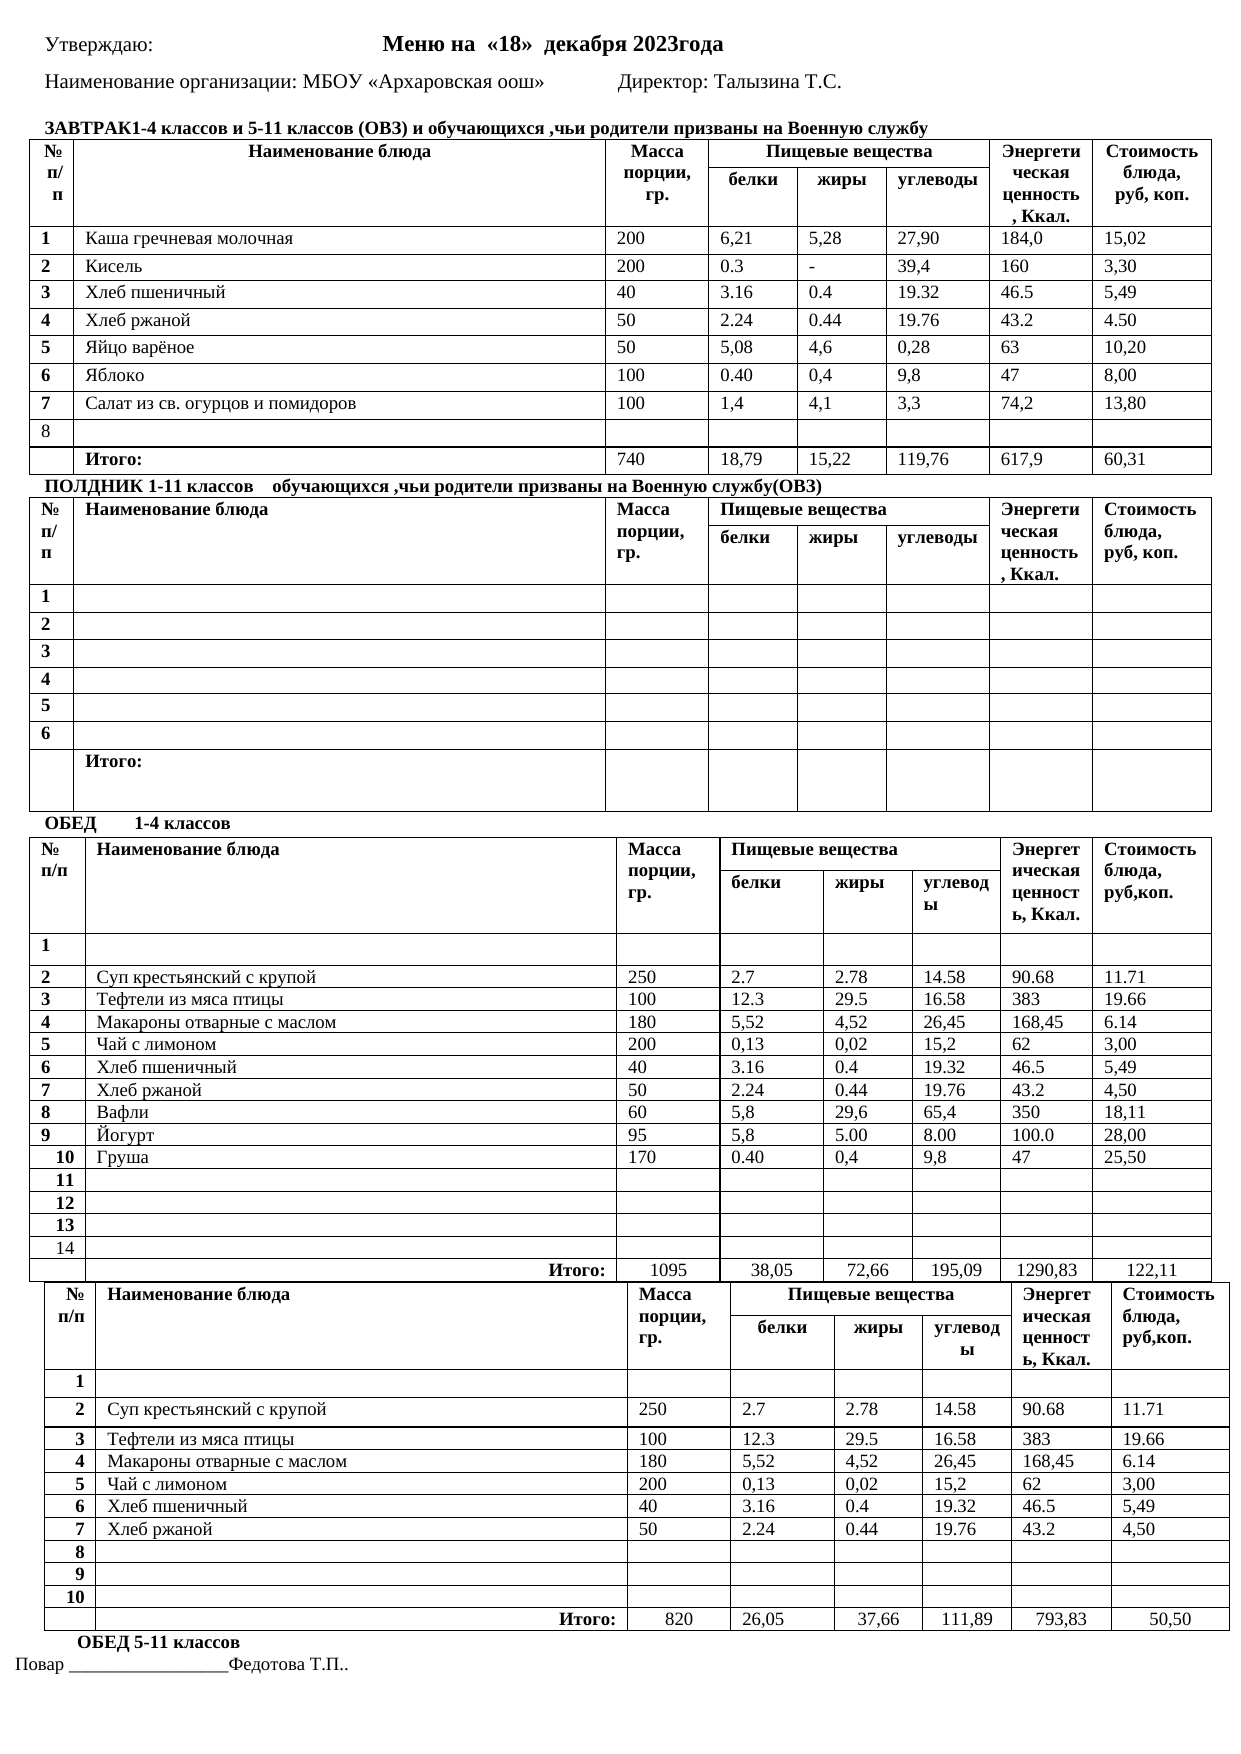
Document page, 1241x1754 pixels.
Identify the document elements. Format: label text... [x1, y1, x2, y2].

table_cell 12 [30, 1192, 85, 1213]
table_cell 1,4 [709, 392, 797, 418]
table_cell [990, 613, 1092, 639]
table_cell 0.44 [798, 309, 886, 335]
table_cell 2 [30, 613, 73, 639]
table_header Энергетическая ценность, Ккал. [990, 140, 1092, 226]
table_cell [798, 613, 886, 639]
table_cell [835, 1370, 922, 1397]
table_cell [86, 1237, 616, 1258]
table_cell [923, 1541, 1011, 1562]
table_cell [606, 668, 708, 693]
table_cell [721, 1192, 823, 1213]
table_cell Хлеб пшеничный [86, 1056, 616, 1077]
table_cell [709, 722, 797, 749]
table_cell Тефтели из мяса птицы [96, 1428, 627, 1449]
table_cell [1093, 585, 1211, 612]
table_cell 62 [1012, 1473, 1111, 1494]
table_cell 4,6 [798, 336, 886, 363]
table_cell 0.40 [709, 364, 797, 391]
table_cell 200 [617, 1033, 719, 1055]
table_cell 0.40 [721, 1146, 823, 1168]
table_cell 3 [30, 281, 73, 308]
table_cell 1 [30, 585, 73, 612]
table_cell 3 [45, 1428, 95, 1449]
table_cell 10 [30, 1146, 85, 1168]
table_cell 6.14 [1112, 1450, 1229, 1472]
table_cell 6 [30, 722, 73, 749]
table_cell 43.2 [1001, 1079, 1092, 1100]
table_cell [606, 613, 708, 639]
table_cell [606, 585, 708, 612]
table_cell 43.2 [990, 309, 1092, 335]
table_cell [628, 1370, 730, 1397]
table_cell жиры [835, 1316, 922, 1369]
table_cell [990, 668, 1092, 693]
table_cell 168,45 [1012, 1450, 1111, 1472]
table_cell 3.16 [721, 1056, 823, 1077]
table_cell [731, 1370, 834, 1397]
table_cell [617, 1214, 719, 1236]
table_cell 100 [617, 988, 719, 1010]
table_cell [86, 934, 616, 964]
table_cell [990, 585, 1092, 612]
table_cell 1 [45, 1370, 95, 1397]
table_cell 0,4 [798, 364, 886, 391]
table_cell 0.4 [798, 281, 886, 308]
table_cell 7 [30, 1079, 85, 1100]
table_cell Суп крестьянский с крупой [96, 1398, 627, 1426]
table_cell белки [709, 168, 797, 226]
table_cell 7 [30, 392, 73, 418]
table_cell [74, 722, 605, 749]
table_cell [86, 1214, 616, 1236]
table_header Масса порции, гр. [606, 498, 708, 584]
table_cell 2 [30, 255, 73, 280]
table_cell 5,28 [798, 227, 886, 254]
table_cell 60,31 [1093, 448, 1211, 474]
table_cell 5,49 [1093, 281, 1211, 308]
table_cell Каша гречневая молочная [74, 227, 605, 254]
table_cell 19.32 [913, 1056, 1000, 1077]
table_cell [824, 1237, 912, 1258]
table_cell [709, 585, 797, 612]
table_cell [74, 694, 605, 721]
table_cell 3,00 [1093, 1033, 1211, 1055]
text Повар _________________Федотова Т.П.. [15, 1652, 1240, 1674]
table_cell 0.4 [835, 1495, 922, 1517]
table_cell 4,1 [798, 392, 886, 418]
table_cell 5,8 [721, 1124, 823, 1145]
table_cell 46.5 [1001, 1056, 1092, 1077]
table_cell 617,9 [990, 448, 1092, 474]
table_header Пищевые вещества [709, 498, 989, 525]
table_cell 10,20 [1093, 336, 1211, 363]
table_cell 40 [606, 281, 708, 308]
table_header Наименование блюда [74, 140, 605, 226]
table_cell [96, 1563, 627, 1585]
table_cell 5 [30, 336, 73, 363]
table_cell [709, 694, 797, 721]
table_cell 350 [1001, 1101, 1092, 1123]
table_cell 40 [628, 1495, 730, 1517]
table_cell [721, 1237, 823, 1258]
table_cell 14.58 [913, 966, 1000, 987]
table_cell [1001, 934, 1092, 964]
table_cell [628, 1586, 730, 1607]
table_cell 50 [606, 309, 708, 335]
table_cell Чай с лимоном [86, 1033, 616, 1055]
table_cell Итого: [96, 1608, 627, 1630]
table_cell [606, 750, 708, 811]
table_cell 5 [30, 1033, 85, 1055]
table_cell 3 [30, 988, 85, 1010]
table_cell [887, 668, 989, 693]
table_cell [721, 934, 823, 964]
table_cell 95 [617, 1124, 719, 1145]
table_cell 5,49 [1093, 1056, 1211, 1077]
table_cell 50 [606, 336, 708, 363]
table_cell 100 [606, 364, 708, 391]
table_cell 8 [30, 420, 73, 446]
table_cell 29,6 [824, 1101, 912, 1123]
table_cell 184,0 [990, 227, 1092, 254]
table_cell [1093, 668, 1211, 693]
table_cell Хлеб пшеничный [74, 281, 605, 308]
table_cell 4.50 [1093, 309, 1211, 335]
table_cell 2.24 [709, 309, 797, 335]
table_cell 180 [617, 1011, 719, 1032]
table_header Наименование блюда [74, 498, 605, 584]
table_cell 63 [990, 336, 1092, 363]
text ЗАВТРАК1-4 классов и 5-11 классов (ОВЗ) и обучающихся ,чьи родители призваны на Военную службу [44, 117, 1226, 139]
table_cell [913, 1169, 1000, 1191]
table_cell [887, 613, 989, 639]
table_cell [1093, 722, 1211, 749]
table_cell [1012, 1563, 1111, 1585]
table_cell 168,45 [1001, 1011, 1092, 1032]
table_cell Чай с лимоном [96, 1473, 627, 1494]
table_cell 12.3 [721, 988, 823, 1010]
table_cell 8,00 [1093, 364, 1211, 391]
table_cell 383 [1012, 1428, 1111, 1449]
table_cell [606, 694, 708, 721]
table_cell [835, 1586, 922, 1607]
table_header Наименование блюда [86, 838, 616, 932]
table_cell [709, 613, 797, 639]
table_cell [709, 750, 797, 811]
table_header № п/п [30, 140, 73, 226]
table_cell 65,4 [913, 1101, 1000, 1123]
table_cell 793,83 [1012, 1608, 1111, 1630]
table_cell 4,50 [1093, 1079, 1211, 1100]
table_cell [74, 585, 605, 612]
table_cell 2.7 [731, 1398, 834, 1426]
table_cell [990, 722, 1092, 749]
table_header № п/п [30, 838, 85, 932]
table_cell 19.66 [1112, 1428, 1229, 1449]
table_header Пищевые вещества [709, 140, 989, 167]
table_cell [1112, 1563, 1229, 1585]
table_cell Суп крестьянский с крупой [86, 966, 616, 987]
table_cell 100.0 [1001, 1124, 1092, 1145]
table_cell Кисель [74, 255, 605, 280]
table_cell [617, 1237, 719, 1258]
table_cell [923, 1563, 1011, 1585]
table_cell 62 [1001, 1033, 1092, 1055]
table_cell 0,4 [824, 1146, 912, 1168]
table_cell 1 [30, 934, 85, 964]
table_cell [990, 694, 1092, 721]
table_cell 0,13 [721, 1033, 823, 1055]
table_cell белки [721, 871, 823, 932]
table_cell 10 [45, 1586, 95, 1607]
table_cell 19.76 [923, 1518, 1011, 1539]
table_cell [913, 1237, 1000, 1258]
table_cell 37,66 [835, 1608, 922, 1630]
text ПОЛДНИК 1-11 классов обучающихся ,чьи родители призваны на Военную службу(ОВЗ) [44, 475, 1226, 497]
table_cell 8 [45, 1541, 95, 1562]
table_cell Тефтели из мяса птицы [86, 988, 616, 1010]
table_cell 11.71 [1112, 1398, 1229, 1426]
table_cell Итого: [74, 750, 605, 811]
table_cell [887, 585, 989, 612]
table_cell 90.68 [1012, 1398, 1111, 1426]
table_cell 195,09 [913, 1259, 1000, 1281]
table_cell 4 [30, 668, 73, 693]
table_cell [798, 722, 886, 749]
table_cell 3,3 [887, 392, 989, 418]
table_cell 28,00 [1093, 1124, 1211, 1145]
table_cell белки [709, 526, 797, 584]
table_cell [1093, 1214, 1211, 1236]
table_cell 4 [45, 1450, 95, 1472]
table_cell 50 [628, 1518, 730, 1539]
table_cell [96, 1541, 627, 1562]
table_cell [887, 750, 989, 811]
table_cell углеводы [923, 1316, 1011, 1369]
table_cell [1093, 1237, 1211, 1258]
table_cell 4,52 [824, 1011, 912, 1032]
table_cell 16.58 [913, 988, 1000, 1010]
table_cell 3,00 [1112, 1473, 1229, 1494]
table_header Пищевые вещества [721, 838, 1000, 870]
table_cell 2 [30, 966, 85, 987]
table_cell [913, 934, 1000, 964]
table_cell 4 [30, 309, 73, 335]
table_cell 4,50 [1112, 1518, 1229, 1539]
table_cell 6,21 [709, 227, 797, 254]
table_cell 47 [990, 364, 1092, 391]
table_cell [731, 1563, 834, 1585]
table_cell 8 [30, 1101, 85, 1123]
table_cell [1012, 1541, 1111, 1562]
table_cell [824, 934, 912, 964]
table_cell [990, 640, 1092, 667]
text ОБЕД 5-11 классов [44, 1631, 1240, 1652]
table_cell 50 [617, 1079, 719, 1100]
table_cell 5,52 [721, 1011, 823, 1032]
table_cell 5 [30, 694, 73, 721]
table_cell [1112, 1586, 1229, 1607]
table_cell 1095 [617, 1259, 719, 1281]
table_cell 5,52 [731, 1450, 834, 1472]
table_cell 100 [606, 392, 708, 418]
table_cell 6 [30, 364, 73, 391]
table_cell [731, 1541, 834, 1562]
table_cell 40 [617, 1056, 719, 1077]
table_cell 740 [606, 448, 708, 474]
table_cell 9,8 [913, 1146, 1000, 1168]
table_cell [990, 420, 1092, 446]
table_cell 3 [30, 640, 73, 667]
table_cell [887, 640, 989, 667]
table_cell жиры [798, 526, 886, 584]
table_cell 100 [628, 1428, 730, 1449]
table_cell [30, 448, 73, 474]
table_cell 250 [628, 1398, 730, 1426]
table_cell жиры [824, 871, 912, 932]
table_cell [990, 750, 1092, 811]
table_cell 19.76 [913, 1079, 1000, 1100]
table_cell [30, 1259, 85, 1281]
table_cell [709, 668, 797, 693]
table_cell 1 [30, 227, 73, 254]
table_cell [835, 1563, 922, 1585]
table_cell 72,66 [824, 1259, 912, 1281]
table_cell [45, 1608, 95, 1630]
table_cell [1093, 420, 1211, 446]
text Утверждаю: Меню на «18» декабря 2023года [44, 29, 1226, 56]
table_cell [606, 640, 708, 667]
table_cell 3.16 [709, 281, 797, 308]
table_cell 0,02 [824, 1033, 912, 1055]
table_cell 13 [30, 1214, 85, 1236]
table_cell Хлеб ржаной [96, 1518, 627, 1539]
table_cell [1001, 1214, 1092, 1236]
table_cell [1093, 1192, 1211, 1213]
table_cell [835, 1541, 922, 1562]
table_cell 47 [1001, 1146, 1092, 1168]
table_cell [628, 1541, 730, 1562]
table_cell [913, 1214, 1000, 1236]
table_cell 111,89 [923, 1608, 1011, 1630]
table_header Энергетическая ценность, Ккал. [1012, 1283, 1111, 1369]
table_cell 250 [617, 966, 719, 987]
table_cell [731, 1586, 834, 1607]
table_cell 0,13 [731, 1473, 834, 1494]
table_cell 16.58 [923, 1428, 1011, 1449]
table_cell 4 [30, 1011, 85, 1032]
table_cell [798, 694, 886, 721]
table_cell 38,05 [721, 1259, 823, 1281]
table_cell [1093, 613, 1211, 639]
table_cell 383 [1001, 988, 1092, 1010]
table_cell [798, 750, 886, 811]
table_cell 12.3 [731, 1428, 834, 1449]
table_header № п/п [45, 1283, 95, 1369]
table_cell 6 [30, 1056, 85, 1077]
table_header Наименование блюда [96, 1283, 627, 1369]
table_header Масса порции, гр. [617, 838, 719, 932]
table_cell 18,11 [1093, 1101, 1211, 1123]
table_cell углеводы [887, 168, 989, 226]
table_cell [74, 668, 605, 693]
table_cell 1290,83 [1001, 1259, 1092, 1281]
text Наименование организации: МБОУ «Архаровская оош» Директор: Талызина Т.С. [44, 69, 1226, 93]
table_cell [74, 420, 605, 446]
table_cell 19.66 [1093, 988, 1211, 1010]
table_header Пищевые вещества [731, 1283, 1011, 1315]
table_cell 0.4 [824, 1056, 912, 1077]
table_cell [606, 722, 708, 749]
table_cell Итого: [86, 1259, 616, 1281]
table_cell [1001, 1169, 1092, 1191]
table_cell 19.32 [887, 281, 989, 308]
text ОБЕД 1-4 классов [44, 812, 1226, 833]
table_header Энергетическая ценность, Ккал. [1001, 838, 1092, 932]
table_cell [1093, 750, 1211, 811]
table_cell [86, 1169, 616, 1191]
table_cell белки [731, 1316, 834, 1369]
table_cell 8.00 [913, 1124, 1000, 1145]
table_cell 26,05 [731, 1608, 834, 1630]
table_cell 119,76 [887, 448, 989, 474]
table_cell Макароны отварные с маслом [86, 1011, 616, 1032]
table_cell 18,79 [709, 448, 797, 474]
table_cell 60 [617, 1101, 719, 1123]
table_cell Йогурт [86, 1124, 616, 1145]
table_cell [721, 1214, 823, 1236]
table_cell [1012, 1586, 1111, 1607]
table_cell - [798, 255, 886, 280]
table_cell 0,28 [887, 336, 989, 363]
table_cell 9 [45, 1563, 95, 1585]
table_cell 15,2 [913, 1033, 1000, 1055]
table_cell [798, 668, 886, 693]
table_cell [887, 694, 989, 721]
table_cell 46.5 [990, 281, 1092, 308]
table_cell 6 [45, 1495, 95, 1517]
table_cell 2.78 [824, 966, 912, 987]
table_cell 39,4 [887, 255, 989, 280]
table_cell [1112, 1370, 1229, 1397]
table_cell [721, 1169, 823, 1191]
table_cell [86, 1192, 616, 1213]
table_cell [1001, 1237, 1092, 1258]
table_cell [617, 1192, 719, 1213]
table_cell [1001, 1192, 1092, 1213]
table_cell Яблоко [74, 364, 605, 391]
table_header Стоимость блюда, руб, коп. [1093, 498, 1211, 584]
table_cell 19.76 [887, 309, 989, 335]
table_cell 5,8 [721, 1101, 823, 1123]
table_cell 50,50 [1112, 1608, 1229, 1630]
table_header Масса порции, гр. [628, 1283, 730, 1369]
table_cell [1112, 1541, 1229, 1562]
table_cell [923, 1370, 1011, 1397]
table_cell [617, 1169, 719, 1191]
table_cell 0.3 [709, 255, 797, 280]
table_cell 122,11 [1093, 1259, 1211, 1281]
table_cell [1093, 1169, 1211, 1191]
table_cell 9 [30, 1124, 85, 1145]
table_cell [617, 934, 719, 964]
table_cell 25,50 [1093, 1146, 1211, 1168]
table_cell [798, 585, 886, 612]
table_cell Груша [86, 1146, 616, 1168]
table_cell [1093, 934, 1211, 964]
table_cell [824, 1214, 912, 1236]
table_cell 11 [30, 1169, 85, 1191]
table_header № п/п [30, 498, 73, 584]
table_cell [74, 613, 605, 639]
table_cell [913, 1192, 1000, 1213]
table_cell 5.00 [824, 1124, 912, 1145]
table_cell [1012, 1370, 1111, 1397]
table_cell 74,2 [990, 392, 1092, 418]
table_cell [923, 1586, 1011, 1607]
table_cell 170 [617, 1146, 719, 1168]
table_cell Итого: [74, 448, 605, 474]
table_cell Хлеб ржаной [74, 309, 605, 335]
table_cell [709, 640, 797, 667]
table_cell Хлеб пшеничный [96, 1495, 627, 1517]
table_cell 14 [30, 1237, 85, 1258]
table_cell углеводы [913, 871, 1000, 932]
table_cell 15,2 [923, 1473, 1011, 1494]
table_cell 180 [628, 1450, 730, 1472]
table_cell 43.2 [1012, 1518, 1111, 1539]
table_cell 0.44 [835, 1518, 922, 1539]
table_cell 13,80 [1093, 392, 1211, 418]
table_header Масса порции, гр. [606, 140, 708, 226]
table_cell 19.32 [923, 1495, 1011, 1517]
table_cell [798, 420, 886, 446]
table_cell 160 [990, 255, 1092, 280]
table_cell [96, 1370, 627, 1397]
table_cell 11.71 [1093, 966, 1211, 987]
table_cell 7 [45, 1518, 95, 1539]
table_cell 15,02 [1093, 227, 1211, 254]
table_cell жиры [798, 168, 886, 226]
table_cell 5,08 [709, 336, 797, 363]
table_cell [887, 420, 989, 446]
table_cell 14.58 [923, 1398, 1011, 1426]
table_cell 90.68 [1001, 966, 1092, 987]
table_cell 6.14 [1093, 1011, 1211, 1032]
table_cell [606, 420, 708, 446]
table_header Энергетическая ценность, Ккал. [990, 498, 1092, 584]
table_cell 200 [606, 227, 708, 254]
table_cell 29.5 [824, 988, 912, 1010]
table_cell [798, 640, 886, 667]
table_cell 15,22 [798, 448, 886, 474]
table_cell 200 [606, 255, 708, 280]
table_header Стоимость блюда, руб, коп. [1093, 140, 1211, 226]
table_header Стоимость блюда, руб,коп. [1112, 1283, 1229, 1369]
table_cell [628, 1563, 730, 1585]
table_cell [1093, 694, 1211, 721]
table_cell [1093, 640, 1211, 667]
table_cell Салат из св. огурцов и помидоров [74, 392, 605, 418]
table_cell 5 [45, 1473, 95, 1494]
table_cell [887, 722, 989, 749]
table_cell [709, 420, 797, 446]
table_cell 46.5 [1012, 1495, 1111, 1517]
table_cell углеводы [887, 526, 989, 584]
table_cell 26,45 [913, 1011, 1000, 1032]
table_cell 5,49 [1112, 1495, 1229, 1517]
table_cell [96, 1586, 627, 1607]
table_cell 0,02 [835, 1473, 922, 1494]
table_cell [74, 640, 605, 667]
table_cell 200 [628, 1473, 730, 1494]
table_cell 2.78 [835, 1398, 922, 1426]
table_cell Макароны отварные с маслом [96, 1450, 627, 1472]
table_cell 4,52 [835, 1450, 922, 1472]
table_cell Вафли [86, 1101, 616, 1123]
table_cell 29.5 [835, 1428, 922, 1449]
table_cell [824, 1169, 912, 1191]
table_header Стоимость блюда, руб,коп. [1093, 838, 1211, 932]
table_cell Хлеб ржаной [86, 1079, 616, 1100]
table_cell 3,30 [1093, 255, 1211, 280]
table_cell 2.24 [721, 1079, 823, 1100]
table_cell 27,90 [887, 227, 989, 254]
table_cell 9,8 [887, 364, 989, 391]
table_cell 2 [45, 1398, 95, 1426]
table_cell 2.24 [731, 1518, 834, 1539]
table_cell Яйцо варёное [74, 336, 605, 363]
table_cell 26,45 [923, 1450, 1011, 1472]
table_cell 820 [628, 1608, 730, 1630]
table_cell 2.7 [721, 966, 823, 987]
table_cell 0.44 [824, 1079, 912, 1100]
table_cell [30, 750, 73, 811]
table_cell 3.16 [731, 1495, 834, 1517]
table_cell [824, 1192, 912, 1213]
